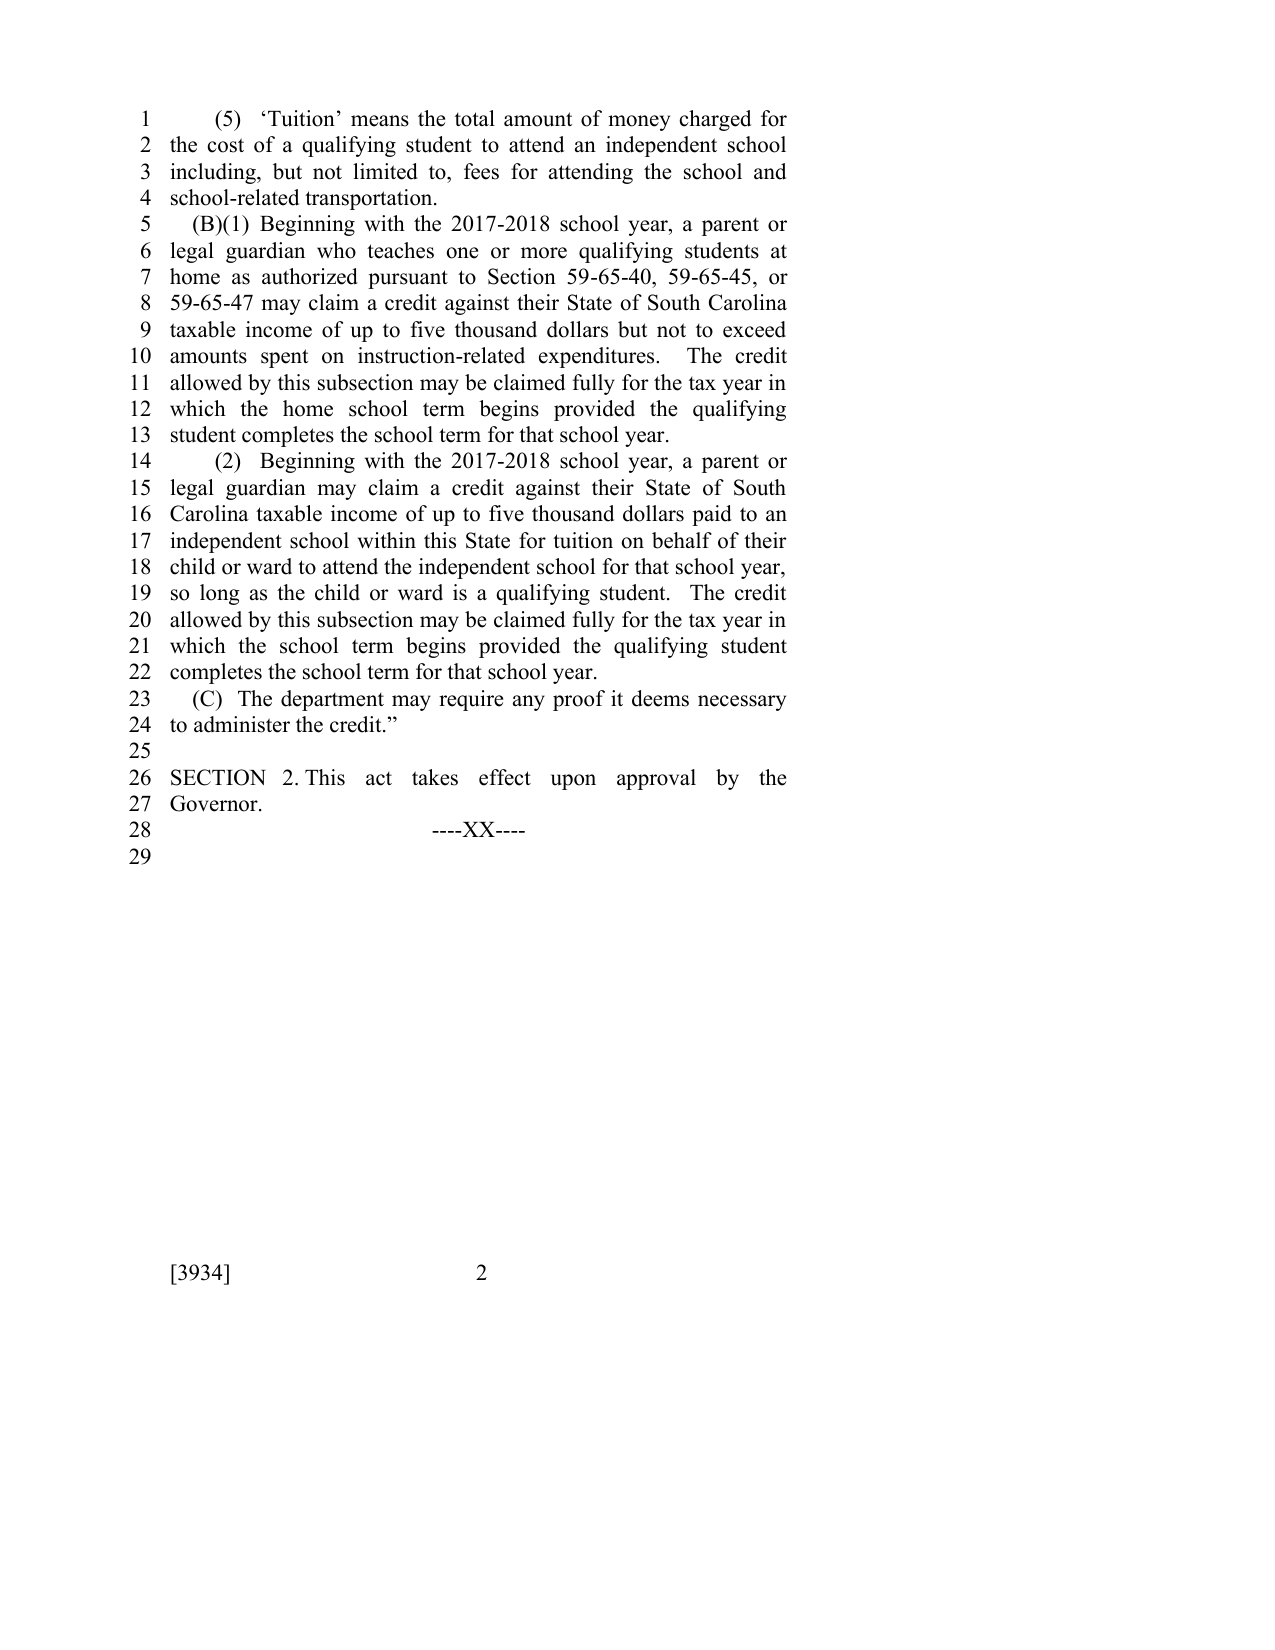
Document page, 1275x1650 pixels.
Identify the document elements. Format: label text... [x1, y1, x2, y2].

text SECTION 2. This act takes effect upon approval by the Governor. [169, 764, 787, 817]
text (B)(1) Beginning with the 2017-2018 school year, a parent or legal guardian who teaches one or more qualifying students at home as authorized pursuant to Section 59-65-40, 59-65-45, or 59-65-47 may claim a credit against their State of South Carolina taxable income of up to five thousand dollars but not to exceed amounts spent on instruction-related expenditures. The credit allowed by this subsection may be claimed fully for the tax year in which the home school term begins provided the qualifying student completes the school term for that school year. [169, 210, 787, 448]
text (5) ‘Tuition’ means the total amount of money charged for the cost of a qualifying student to attend an independent school including, but not limited to, fees for attending the school and school-related transportation. [169, 105, 787, 210]
text (C) The department may require any proof it deems necessary to administer the credit.” [169, 685, 787, 737]
text (2) Beginning with the 2017-2018 school year, a parent or legal guardian may claim a credit against their State of South Carolina taxable income of up to five thousand dollars paid to an independent school within this State for tuition on behalf of their child or ward to attend the independent school for that school year, so long as the child or ward is a qualifying student. The credit allowed by this subsection may be claimed fully for the tax year in which the school term begins provided the qualifying student completes the school term for that school year. [169, 448, 787, 685]
text ----XX---- [169, 817, 787, 843]
